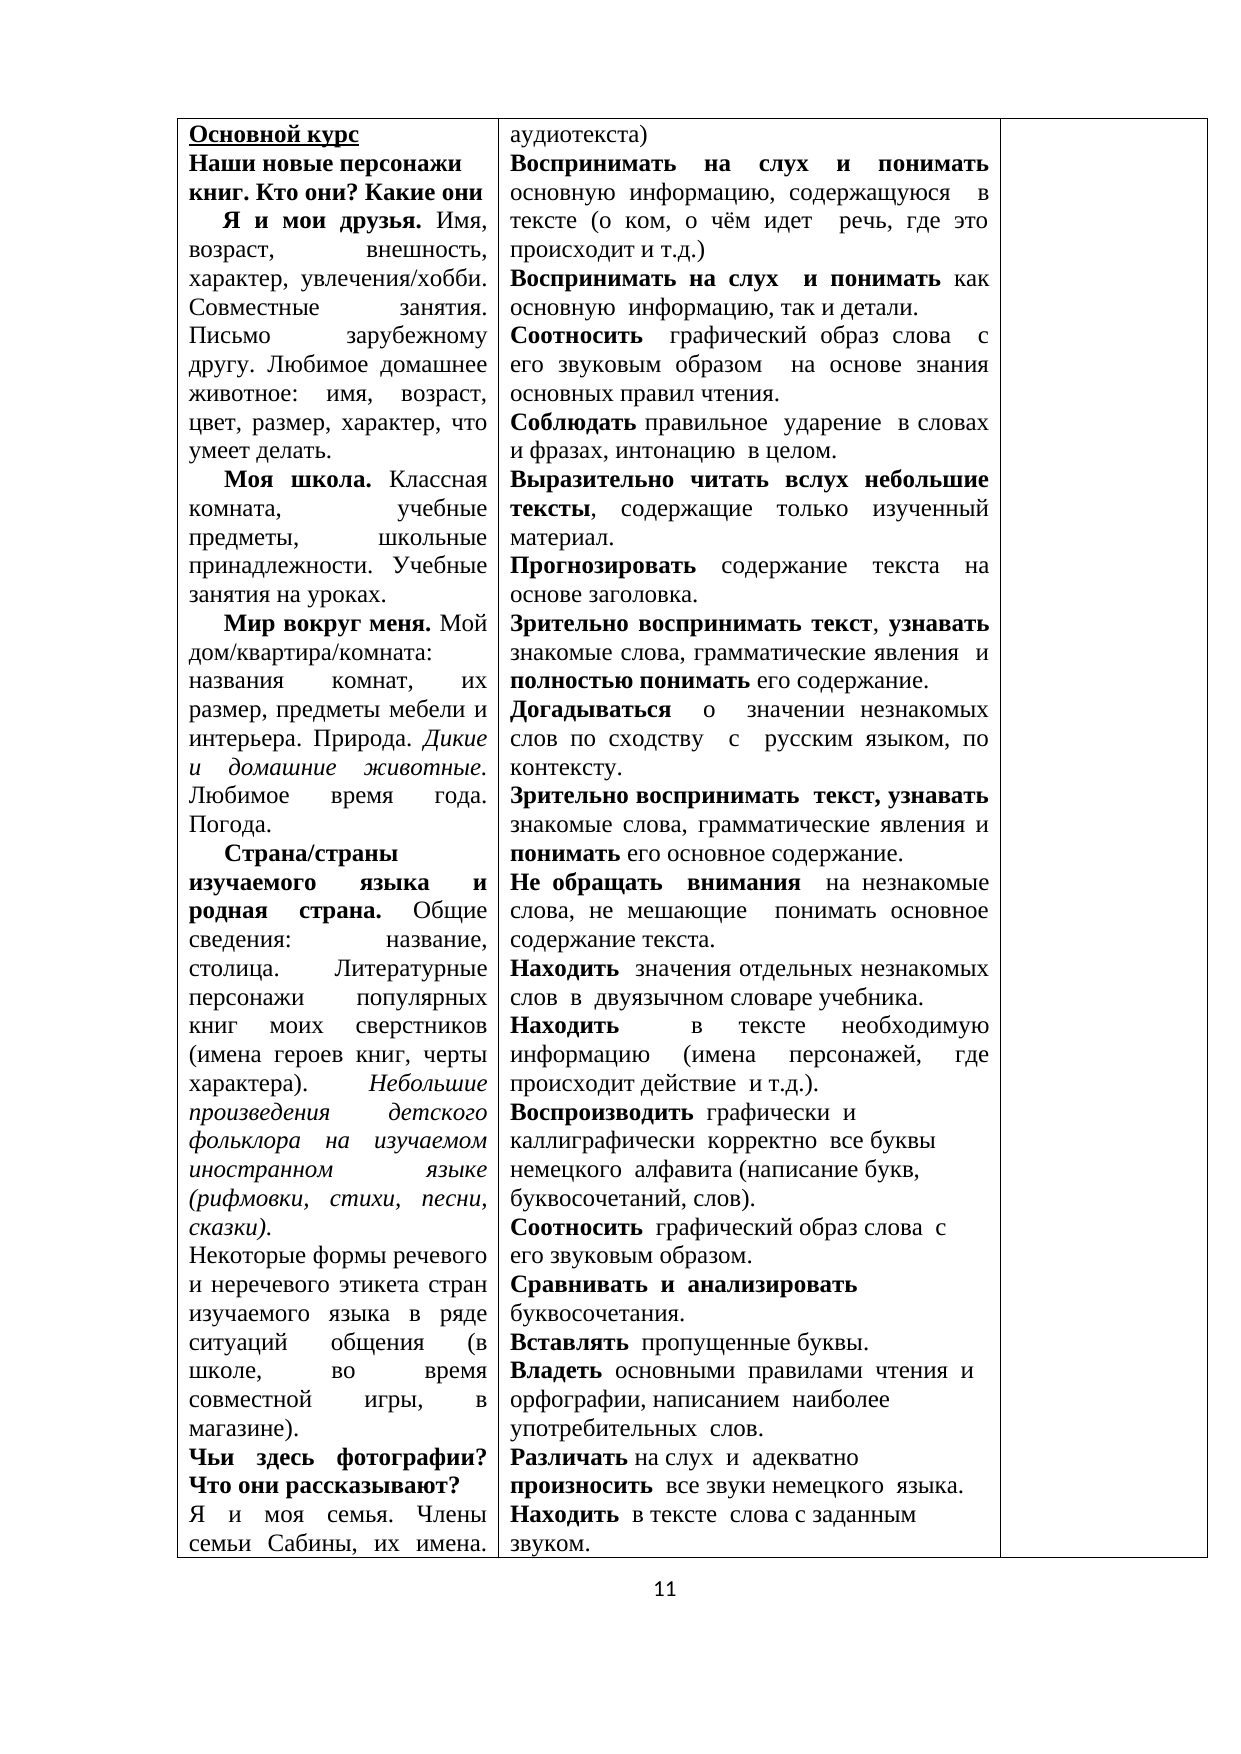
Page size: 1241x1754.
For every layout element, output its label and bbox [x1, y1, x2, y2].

table_cell [1001, 119, 1207, 1557]
